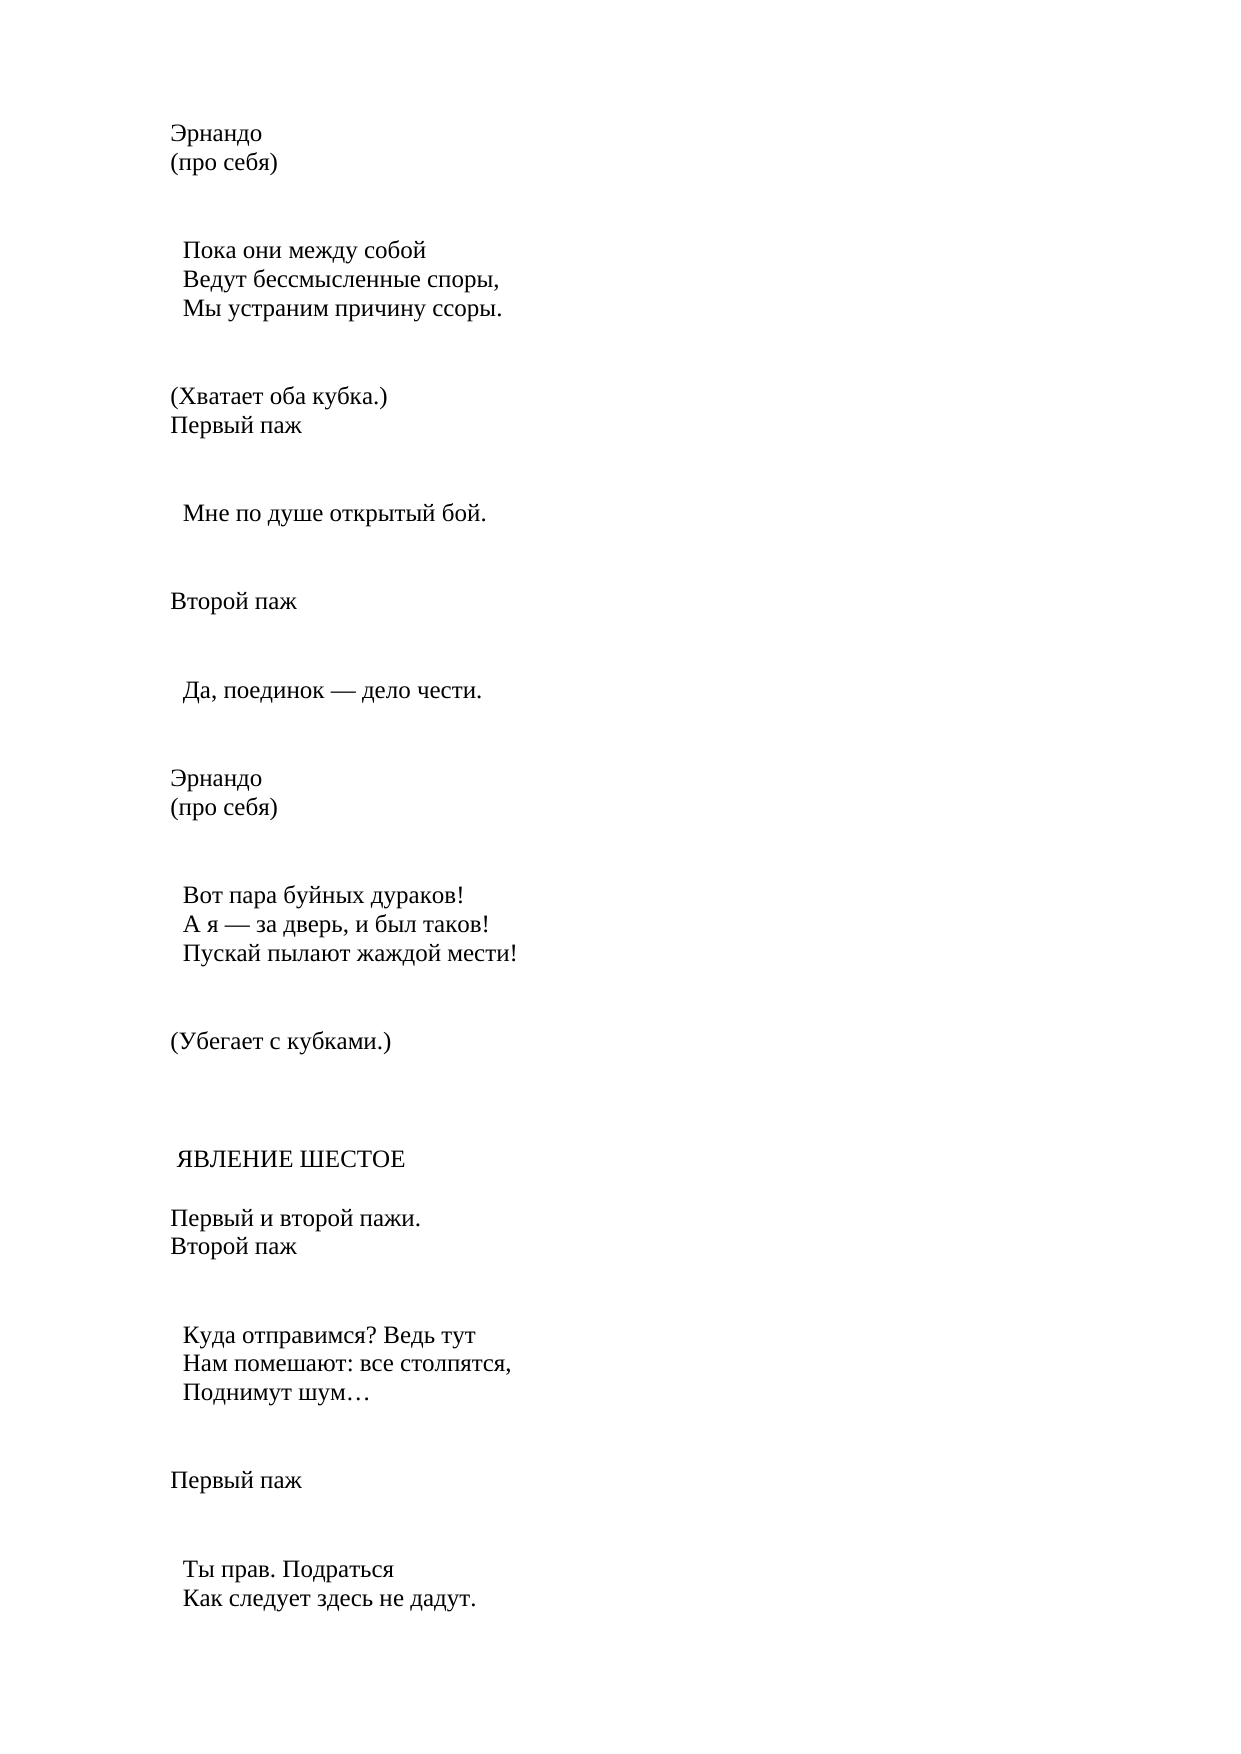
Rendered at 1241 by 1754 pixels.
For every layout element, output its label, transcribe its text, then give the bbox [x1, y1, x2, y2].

text Да, поединок — дело чести. [139, 675, 1101, 703]
text Эрнандо [139, 763, 1101, 792]
text Пускай пылают жаждой мести! [139, 938, 1101, 966]
text Поднимут шум… [139, 1377, 1101, 1406]
text Нам помешают: все столпятся, [139, 1348, 1101, 1377]
text Первый паж [139, 1466, 1101, 1494]
text А я — за дверь, и был таков! [139, 909, 1101, 938]
text ЯВЛЕНИЕ ШЕСТОЕ [139, 1144, 1101, 1173]
text (про себя) [139, 147, 1101, 176]
text Пока они между собой [139, 235, 1101, 264]
text Вот пара буйных дураков! [139, 880, 1101, 909]
text Первый паж [139, 410, 1101, 438]
text Ведут бессмысленные споры, [139, 264, 1101, 293]
text Мы устраним причину ссоры. [139, 293, 1101, 321]
text Ты прав. Подраться [139, 1554, 1101, 1583]
text (Хватает оба кубка.) [139, 381, 1101, 410]
text Куда отправимся? Ведь тут [139, 1320, 1101, 1348]
text Эрнандо [139, 118, 1101, 147]
text (про себя) [139, 792, 1101, 821]
text Второй паж [139, 1231, 1101, 1260]
text Второй паж [139, 586, 1101, 615]
text (Убегает с кубками.) [139, 1026, 1101, 1055]
text Как следует здесь не дадут. [139, 1583, 1101, 1611]
text Первый и второй пажи. [139, 1203, 1101, 1231]
text Мне по душе открытый бой. [139, 498, 1101, 527]
